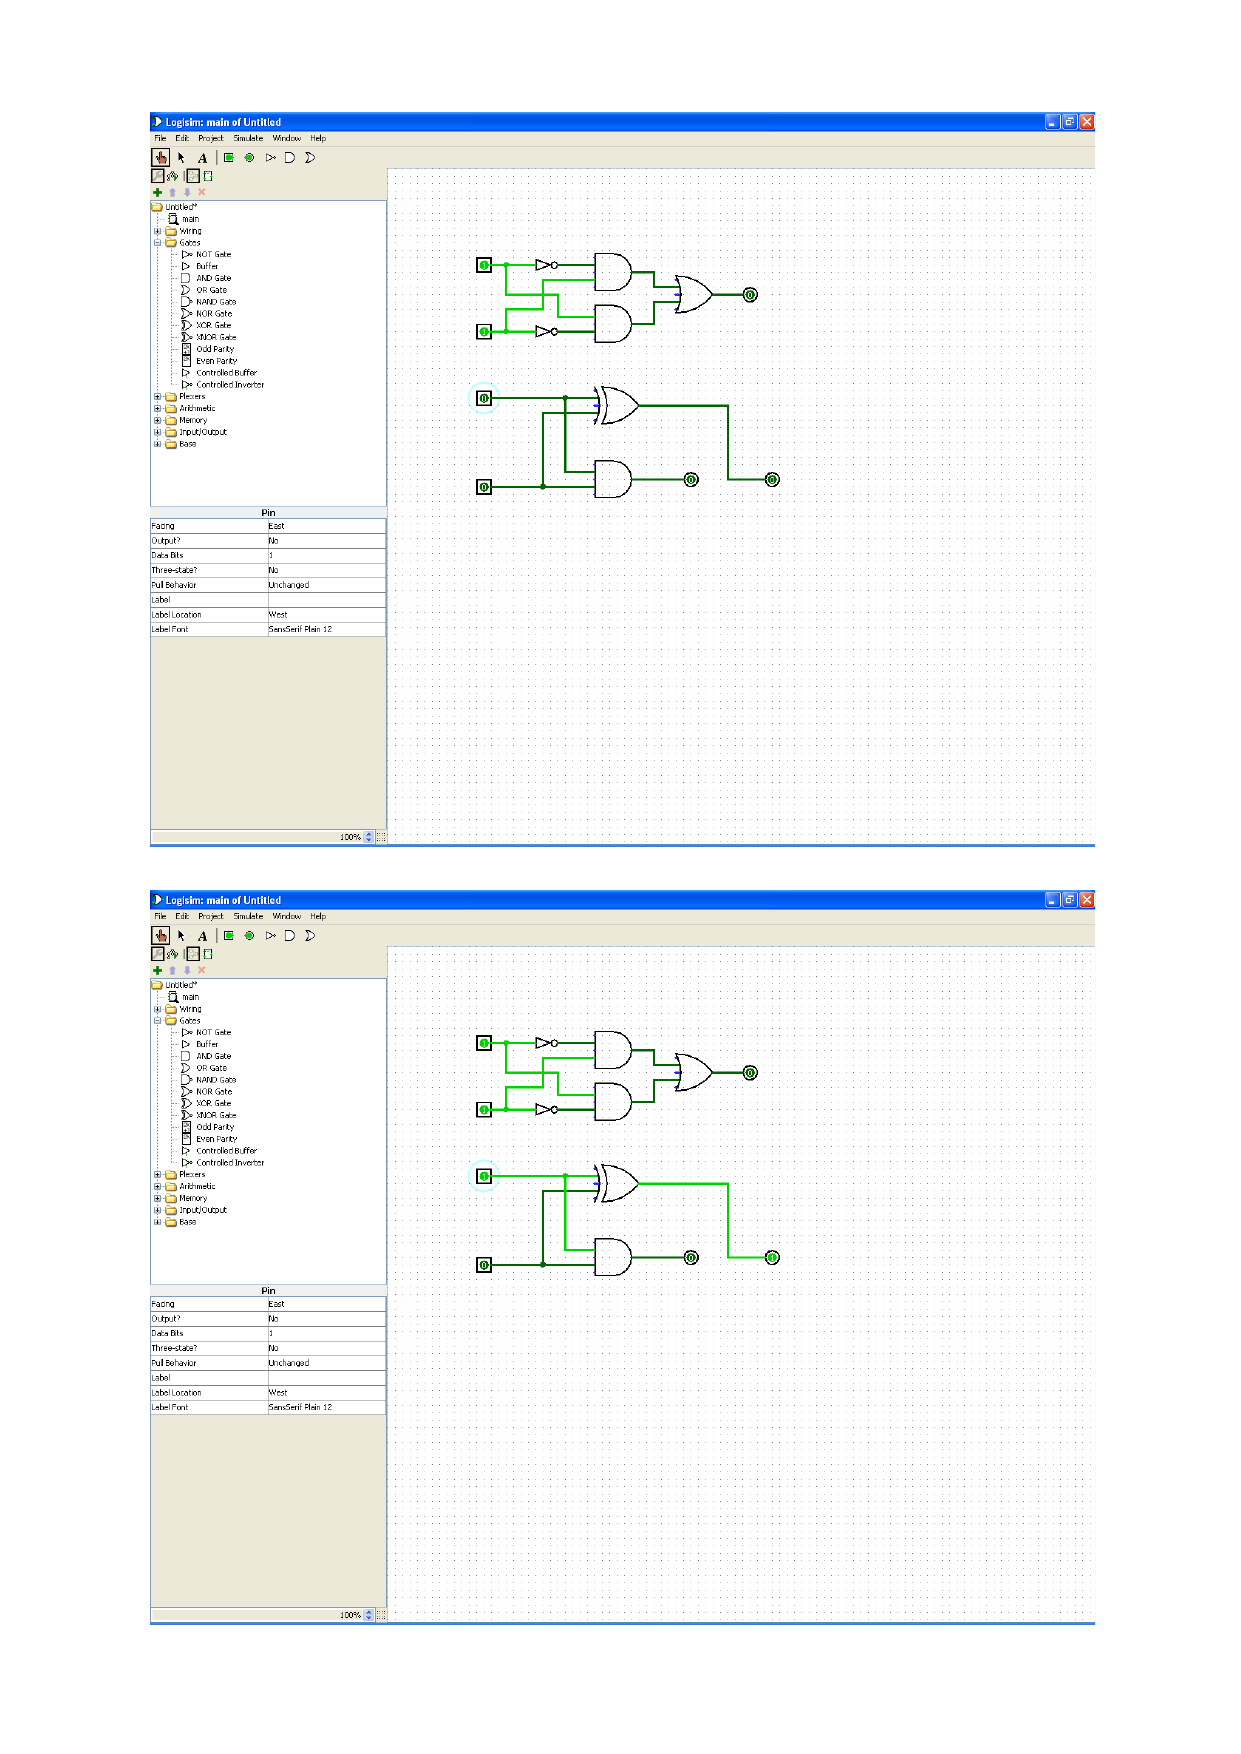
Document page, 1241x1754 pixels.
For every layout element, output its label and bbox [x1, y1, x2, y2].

picture [150, 112, 1096, 847]
picture [150, 890, 1096, 1625]
